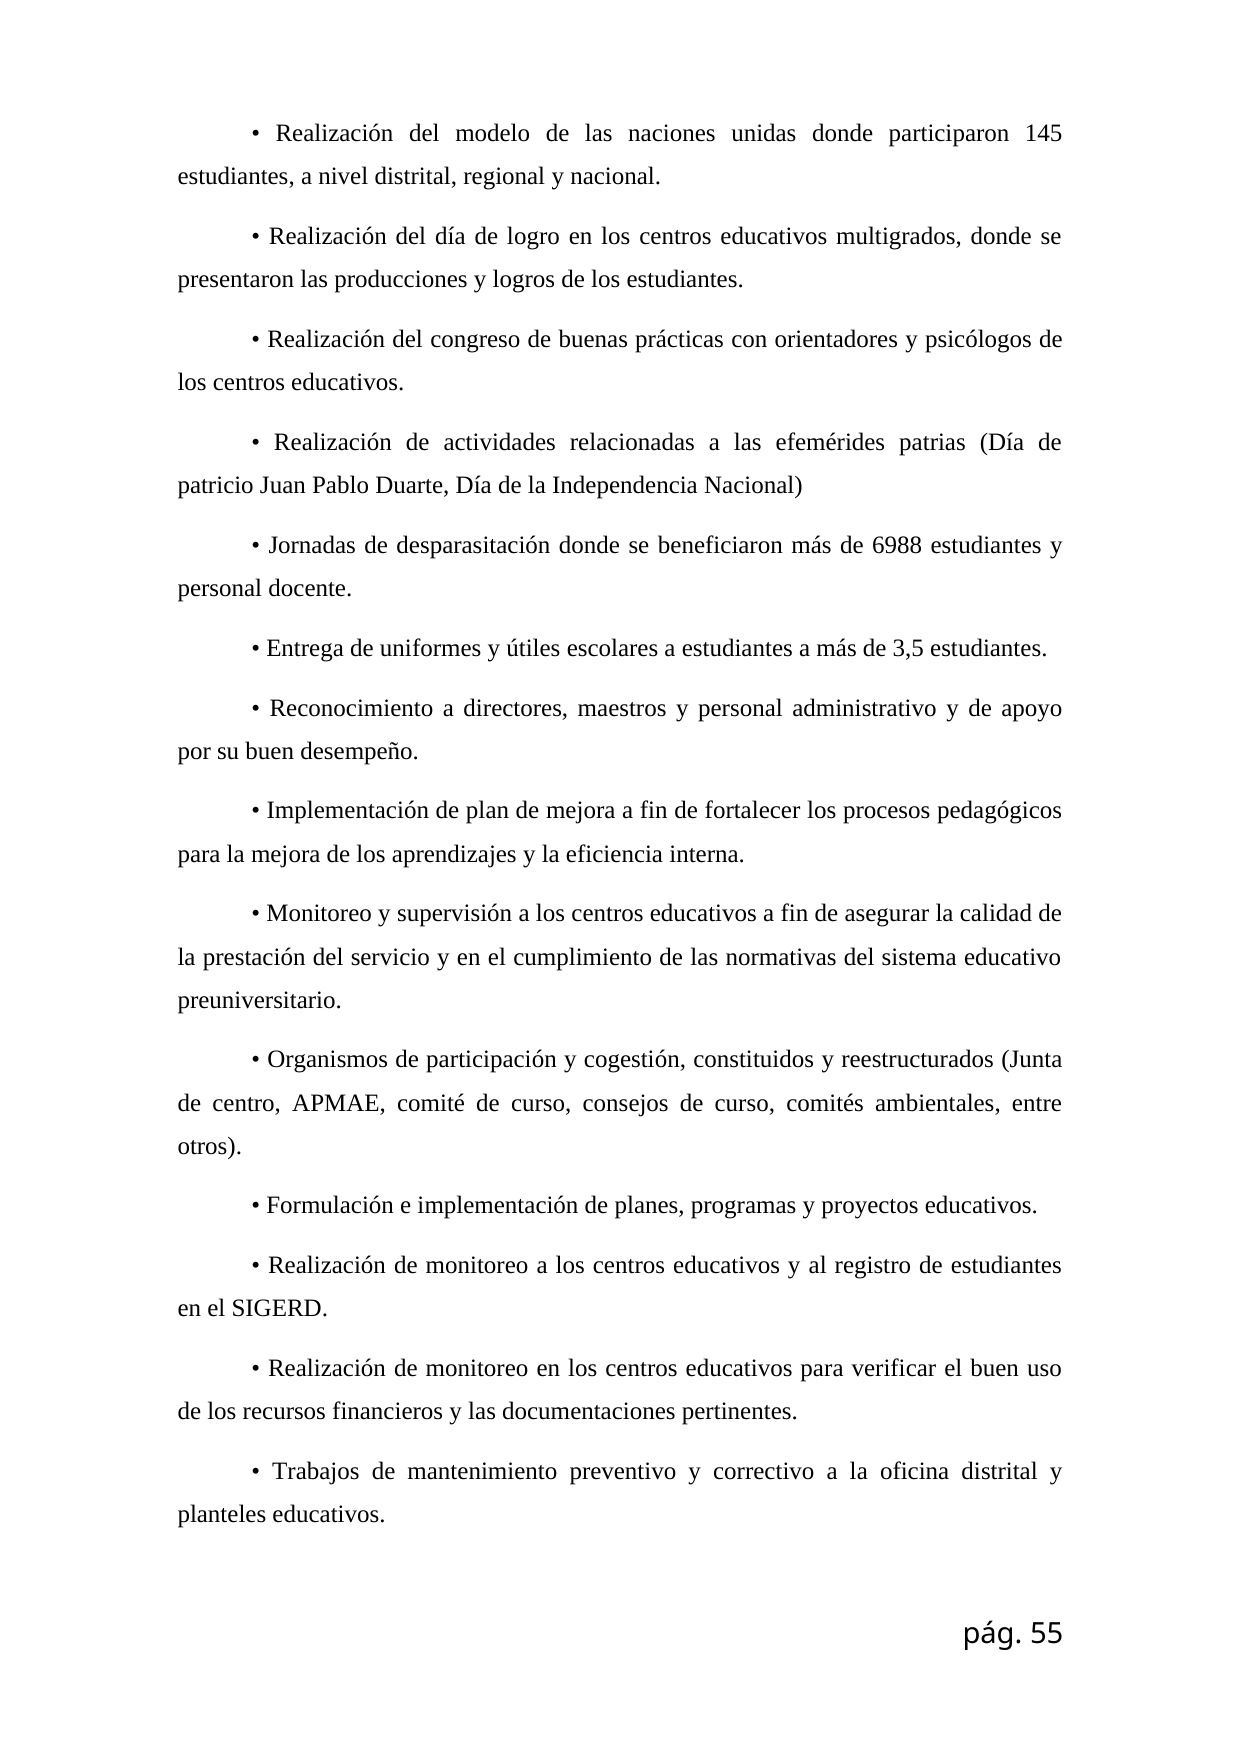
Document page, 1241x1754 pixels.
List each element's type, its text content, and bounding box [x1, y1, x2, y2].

text • Implementación de plan de mejora a fin de fortalecer los procesos pedagógicos para la mejora de los aprendizajes y la eficiencia interna. [177, 796, 1063, 867]
text • Trabajos de mantenimiento preventivo y correctivo a la oficina distrital y planteles educativos. [177, 1456, 1063, 1528]
text • Realización del congreso de buenas prácticas con orientadores y psicólogos de los centros educativos. [177, 324, 1063, 396]
text • Formulación e implementación de planes, programas y proyectos educativos. [177, 1191, 1063, 1219]
text • Entrega de uniformes y útiles escolares a estudiantes a más de 3,5 estudiantes. [177, 633, 1063, 662]
text • Realización del día de logro en los centros educativos multigrados, donde se presentaron las producciones y logros de los estudiantes. [177, 221, 1063, 293]
text • Realización de monitoreo a los centros educativos y al registro de estudiantes en el SIGERD. [177, 1250, 1063, 1322]
text • Jornadas de desparasitación donde se beneficiaron más de 6988 estudiantes y personal docente. [177, 530, 1063, 602]
text • Organismos de participación y cogestión, constituidos y reestructurados (Junta de centro, APMAE, comité de curso, consejos de curso, comités ambientales, entre otros). [177, 1044, 1063, 1159]
text • Realización de actividades relacionadas a las efemérides patrias (Día de patricio Juan Pablo Duarte, Día de la Independencia Nacional) [177, 427, 1063, 499]
text • Reconocimiento a directores, maestros y personal administrativo y de apoyo por su buen desempeño. [177, 693, 1063, 764]
text • Realización del modelo de las naciones unidas donde participaron 145 estudiantes, a nivel distrital, regional y nacional. [177, 118, 1063, 190]
text • Realización de monitoreo en los centros educativos para verificar el buen uso de los recursos financieros y las documentaciones pertinentes. [177, 1353, 1063, 1425]
text • Monitoreo y supervisión a los centros educativos a fin de asegurar la calidad de la prestación del servicio y en el cumplimiento de las normativas del sistema educativo preuniversitario. [177, 898, 1063, 1013]
